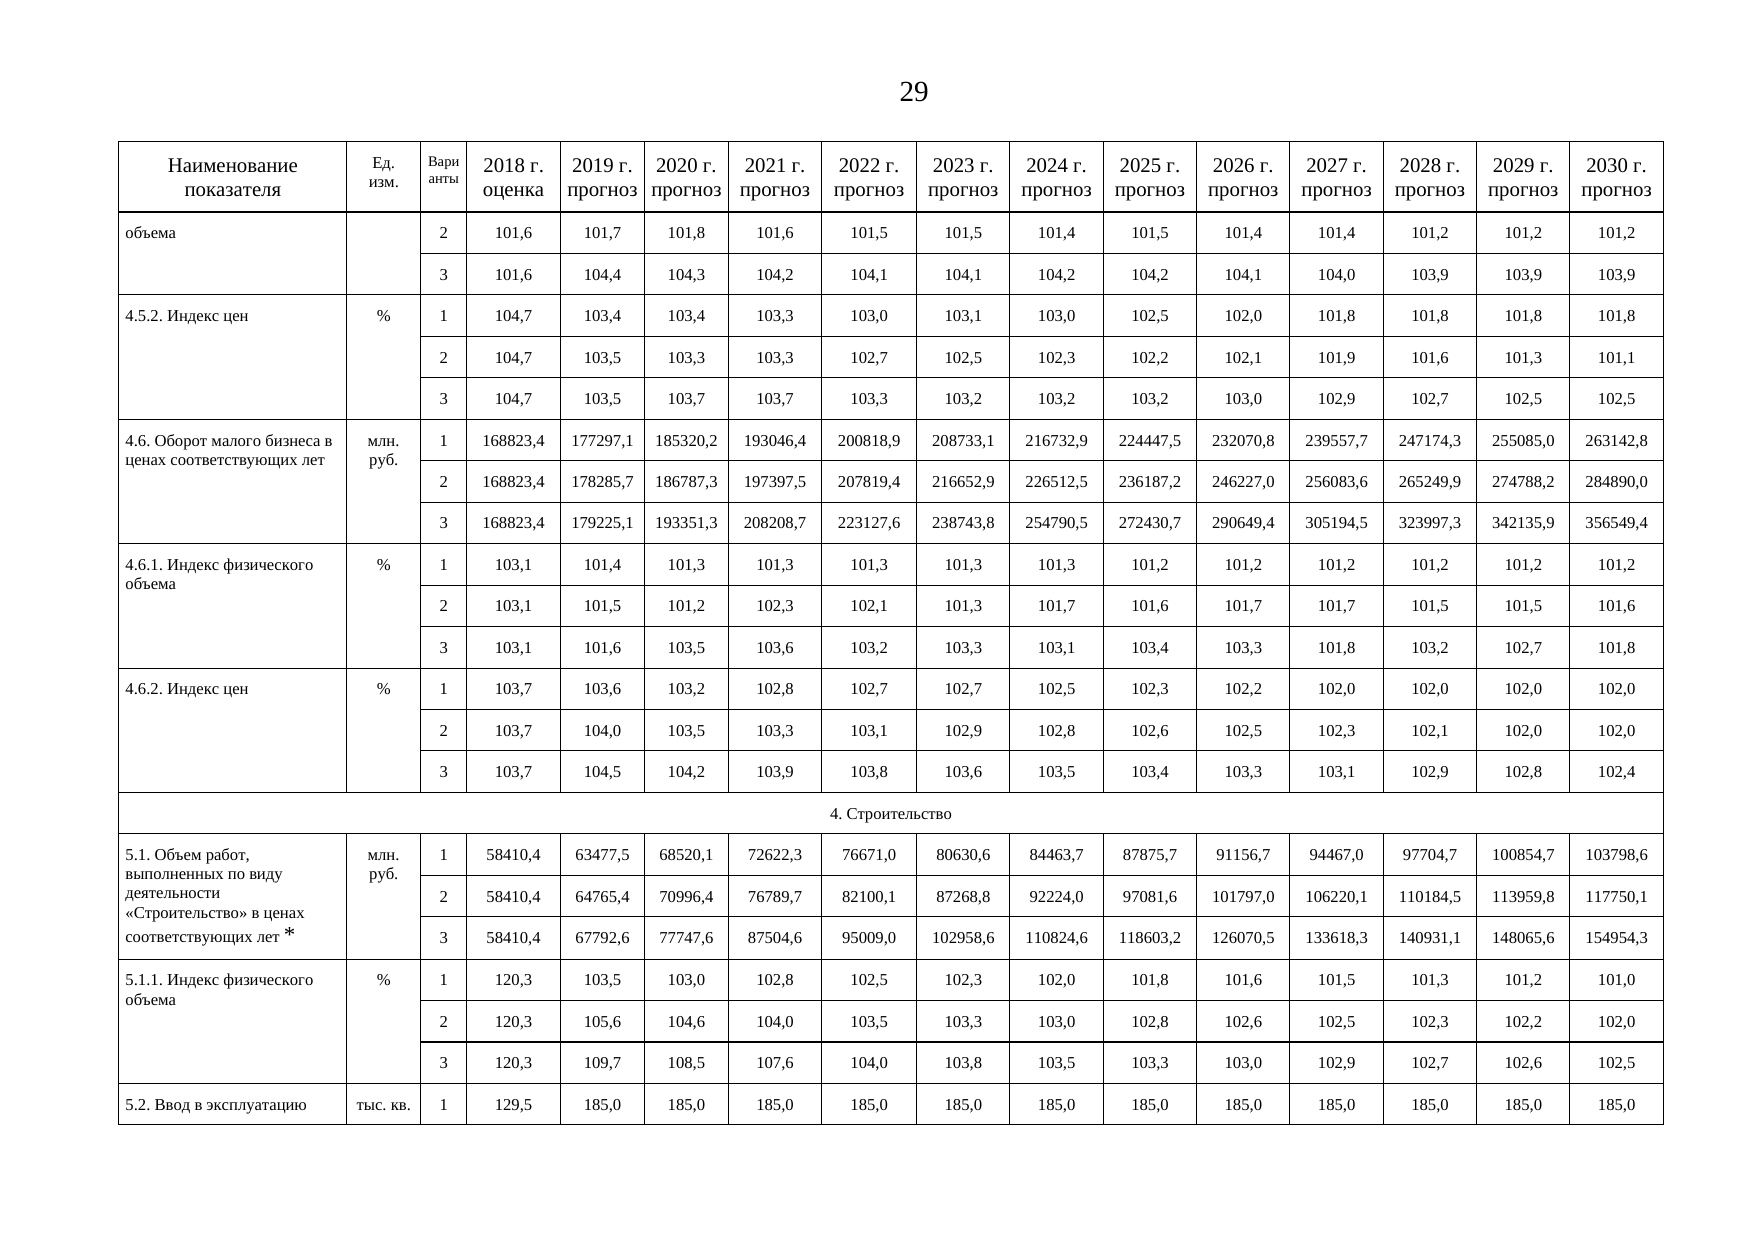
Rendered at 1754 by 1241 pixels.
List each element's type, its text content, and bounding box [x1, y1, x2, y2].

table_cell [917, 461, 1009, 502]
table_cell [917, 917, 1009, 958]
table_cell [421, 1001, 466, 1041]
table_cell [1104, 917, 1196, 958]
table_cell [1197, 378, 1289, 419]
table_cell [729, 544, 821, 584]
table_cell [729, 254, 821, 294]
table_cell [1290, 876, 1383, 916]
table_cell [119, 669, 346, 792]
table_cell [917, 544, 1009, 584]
table_header Ед. изм. [347, 142, 420, 211]
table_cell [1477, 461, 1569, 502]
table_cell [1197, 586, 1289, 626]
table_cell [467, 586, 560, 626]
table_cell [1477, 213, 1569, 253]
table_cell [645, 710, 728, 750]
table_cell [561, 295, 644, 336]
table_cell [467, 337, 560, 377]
table_header 2028 г. прогноз [1384, 142, 1476, 211]
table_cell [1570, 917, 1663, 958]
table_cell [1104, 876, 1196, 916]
table_header 2024 г. прогноз [1010, 142, 1103, 211]
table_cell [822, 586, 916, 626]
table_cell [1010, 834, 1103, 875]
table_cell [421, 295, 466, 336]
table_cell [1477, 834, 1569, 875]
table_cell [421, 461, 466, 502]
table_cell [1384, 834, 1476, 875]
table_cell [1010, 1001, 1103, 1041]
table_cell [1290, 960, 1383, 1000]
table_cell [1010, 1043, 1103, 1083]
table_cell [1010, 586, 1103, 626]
table_header 2018 г. оценка [467, 142, 560, 211]
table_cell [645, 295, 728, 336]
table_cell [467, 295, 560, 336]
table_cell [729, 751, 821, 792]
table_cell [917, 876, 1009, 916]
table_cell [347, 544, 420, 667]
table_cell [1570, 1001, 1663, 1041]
table_header 2029 г. прогноз [1477, 142, 1569, 211]
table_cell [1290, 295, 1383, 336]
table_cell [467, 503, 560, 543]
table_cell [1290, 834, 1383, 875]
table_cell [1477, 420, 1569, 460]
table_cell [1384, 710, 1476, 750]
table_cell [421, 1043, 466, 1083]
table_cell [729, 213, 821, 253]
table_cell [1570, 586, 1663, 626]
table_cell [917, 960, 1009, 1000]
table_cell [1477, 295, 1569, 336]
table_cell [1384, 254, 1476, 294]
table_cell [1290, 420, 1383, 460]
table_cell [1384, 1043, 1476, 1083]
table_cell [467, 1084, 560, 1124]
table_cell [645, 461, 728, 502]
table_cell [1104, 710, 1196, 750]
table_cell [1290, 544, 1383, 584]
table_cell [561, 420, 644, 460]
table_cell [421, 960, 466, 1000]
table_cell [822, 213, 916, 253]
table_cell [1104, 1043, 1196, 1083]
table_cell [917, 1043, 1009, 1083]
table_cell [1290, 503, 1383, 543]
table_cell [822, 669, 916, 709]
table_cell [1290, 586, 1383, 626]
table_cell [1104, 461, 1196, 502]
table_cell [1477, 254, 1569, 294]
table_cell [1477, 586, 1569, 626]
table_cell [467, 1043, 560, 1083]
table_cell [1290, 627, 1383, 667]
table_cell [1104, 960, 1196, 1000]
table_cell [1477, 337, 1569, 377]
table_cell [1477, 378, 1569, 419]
table_header 2021 г. прогноз [729, 142, 821, 211]
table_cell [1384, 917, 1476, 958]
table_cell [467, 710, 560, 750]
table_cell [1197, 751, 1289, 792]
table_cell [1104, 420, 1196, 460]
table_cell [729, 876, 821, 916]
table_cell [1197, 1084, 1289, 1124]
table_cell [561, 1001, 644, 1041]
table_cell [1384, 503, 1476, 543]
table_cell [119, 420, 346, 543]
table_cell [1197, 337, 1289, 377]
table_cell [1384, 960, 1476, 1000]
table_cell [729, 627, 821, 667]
table_header 2026 г. прогноз [1197, 142, 1289, 211]
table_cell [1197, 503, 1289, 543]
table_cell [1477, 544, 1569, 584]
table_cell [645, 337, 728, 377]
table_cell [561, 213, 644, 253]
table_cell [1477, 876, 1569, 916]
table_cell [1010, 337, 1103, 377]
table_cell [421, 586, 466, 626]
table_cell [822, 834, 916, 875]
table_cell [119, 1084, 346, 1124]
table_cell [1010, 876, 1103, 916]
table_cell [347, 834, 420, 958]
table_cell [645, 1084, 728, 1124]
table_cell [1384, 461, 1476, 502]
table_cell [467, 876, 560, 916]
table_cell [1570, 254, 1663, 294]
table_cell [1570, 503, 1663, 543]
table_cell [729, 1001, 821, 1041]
table_header 2030 г. прогноз [1570, 142, 1663, 211]
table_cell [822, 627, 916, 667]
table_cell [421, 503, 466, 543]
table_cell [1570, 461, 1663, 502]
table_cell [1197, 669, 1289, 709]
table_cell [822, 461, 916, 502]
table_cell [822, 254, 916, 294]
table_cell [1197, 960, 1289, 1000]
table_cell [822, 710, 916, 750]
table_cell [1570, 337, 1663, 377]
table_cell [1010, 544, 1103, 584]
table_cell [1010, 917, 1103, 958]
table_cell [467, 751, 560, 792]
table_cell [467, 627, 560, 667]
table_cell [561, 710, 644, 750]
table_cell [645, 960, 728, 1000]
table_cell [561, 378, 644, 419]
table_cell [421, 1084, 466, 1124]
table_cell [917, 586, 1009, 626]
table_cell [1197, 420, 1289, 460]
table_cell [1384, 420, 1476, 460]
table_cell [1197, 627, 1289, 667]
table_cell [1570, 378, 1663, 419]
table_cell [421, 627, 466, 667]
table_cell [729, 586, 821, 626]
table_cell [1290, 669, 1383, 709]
table_header Наименование показателя [119, 142, 346, 211]
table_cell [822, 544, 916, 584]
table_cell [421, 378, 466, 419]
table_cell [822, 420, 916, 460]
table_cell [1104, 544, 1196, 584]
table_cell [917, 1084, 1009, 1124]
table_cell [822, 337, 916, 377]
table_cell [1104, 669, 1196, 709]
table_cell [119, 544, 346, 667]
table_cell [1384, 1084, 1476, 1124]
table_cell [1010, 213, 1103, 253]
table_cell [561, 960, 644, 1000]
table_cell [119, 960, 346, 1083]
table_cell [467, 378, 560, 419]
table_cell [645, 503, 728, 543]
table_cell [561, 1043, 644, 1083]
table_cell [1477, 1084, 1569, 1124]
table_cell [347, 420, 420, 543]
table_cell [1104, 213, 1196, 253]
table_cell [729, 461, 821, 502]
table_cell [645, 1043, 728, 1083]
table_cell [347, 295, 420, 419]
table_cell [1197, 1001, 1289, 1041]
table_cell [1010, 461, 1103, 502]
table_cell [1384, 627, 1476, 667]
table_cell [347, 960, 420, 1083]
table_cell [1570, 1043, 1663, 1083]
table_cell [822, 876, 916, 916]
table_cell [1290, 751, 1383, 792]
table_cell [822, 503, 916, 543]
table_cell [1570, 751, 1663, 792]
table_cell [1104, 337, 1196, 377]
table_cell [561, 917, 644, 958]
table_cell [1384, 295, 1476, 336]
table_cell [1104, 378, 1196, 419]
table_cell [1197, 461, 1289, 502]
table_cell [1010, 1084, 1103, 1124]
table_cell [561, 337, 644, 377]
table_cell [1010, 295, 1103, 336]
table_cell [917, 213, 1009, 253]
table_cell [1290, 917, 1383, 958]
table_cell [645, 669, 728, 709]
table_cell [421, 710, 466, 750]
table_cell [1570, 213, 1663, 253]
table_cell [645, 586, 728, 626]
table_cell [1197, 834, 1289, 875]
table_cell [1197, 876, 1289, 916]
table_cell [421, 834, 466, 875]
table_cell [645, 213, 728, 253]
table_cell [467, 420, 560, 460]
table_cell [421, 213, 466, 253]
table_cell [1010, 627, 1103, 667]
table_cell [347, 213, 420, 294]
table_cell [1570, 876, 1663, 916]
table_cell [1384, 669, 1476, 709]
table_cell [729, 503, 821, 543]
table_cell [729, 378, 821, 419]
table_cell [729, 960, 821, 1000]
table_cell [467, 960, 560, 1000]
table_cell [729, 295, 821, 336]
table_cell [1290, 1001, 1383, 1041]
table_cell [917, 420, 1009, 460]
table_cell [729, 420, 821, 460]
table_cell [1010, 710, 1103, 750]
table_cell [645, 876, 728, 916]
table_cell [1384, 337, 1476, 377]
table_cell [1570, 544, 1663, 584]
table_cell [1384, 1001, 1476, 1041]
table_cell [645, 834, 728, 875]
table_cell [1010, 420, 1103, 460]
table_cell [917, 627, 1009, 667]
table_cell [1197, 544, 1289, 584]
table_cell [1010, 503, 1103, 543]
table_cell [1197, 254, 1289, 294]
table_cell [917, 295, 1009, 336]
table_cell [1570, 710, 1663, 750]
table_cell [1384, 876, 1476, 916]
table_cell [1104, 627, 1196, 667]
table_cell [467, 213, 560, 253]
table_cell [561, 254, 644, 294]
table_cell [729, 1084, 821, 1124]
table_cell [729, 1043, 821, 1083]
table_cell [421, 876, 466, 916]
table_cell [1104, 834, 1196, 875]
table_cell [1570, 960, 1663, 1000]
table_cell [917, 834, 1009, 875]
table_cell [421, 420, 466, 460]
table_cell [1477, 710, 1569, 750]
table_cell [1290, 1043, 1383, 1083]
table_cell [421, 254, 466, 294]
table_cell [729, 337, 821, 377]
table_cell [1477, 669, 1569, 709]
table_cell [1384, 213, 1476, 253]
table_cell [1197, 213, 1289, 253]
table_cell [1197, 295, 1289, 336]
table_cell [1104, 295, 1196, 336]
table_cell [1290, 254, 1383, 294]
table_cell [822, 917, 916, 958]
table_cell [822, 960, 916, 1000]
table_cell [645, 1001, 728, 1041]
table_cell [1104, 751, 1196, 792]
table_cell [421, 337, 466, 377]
table_header 2027 г. прогноз [1290, 142, 1383, 211]
table_header 2022 г. прогноз [822, 142, 916, 211]
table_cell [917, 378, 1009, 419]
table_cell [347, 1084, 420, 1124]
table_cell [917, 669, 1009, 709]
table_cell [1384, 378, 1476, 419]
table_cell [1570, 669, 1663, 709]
table_header 2023 г. прогноз [917, 142, 1009, 211]
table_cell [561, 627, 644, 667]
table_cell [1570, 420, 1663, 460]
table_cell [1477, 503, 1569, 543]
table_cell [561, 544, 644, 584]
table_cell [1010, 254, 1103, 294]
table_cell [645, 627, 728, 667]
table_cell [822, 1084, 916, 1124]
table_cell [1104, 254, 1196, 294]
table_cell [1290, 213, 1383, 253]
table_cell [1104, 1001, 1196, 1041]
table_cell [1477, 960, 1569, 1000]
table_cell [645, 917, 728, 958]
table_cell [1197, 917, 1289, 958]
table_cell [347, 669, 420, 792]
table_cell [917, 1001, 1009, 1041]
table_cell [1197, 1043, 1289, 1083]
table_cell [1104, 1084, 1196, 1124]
table_header 2019 г. прогноз [561, 142, 644, 211]
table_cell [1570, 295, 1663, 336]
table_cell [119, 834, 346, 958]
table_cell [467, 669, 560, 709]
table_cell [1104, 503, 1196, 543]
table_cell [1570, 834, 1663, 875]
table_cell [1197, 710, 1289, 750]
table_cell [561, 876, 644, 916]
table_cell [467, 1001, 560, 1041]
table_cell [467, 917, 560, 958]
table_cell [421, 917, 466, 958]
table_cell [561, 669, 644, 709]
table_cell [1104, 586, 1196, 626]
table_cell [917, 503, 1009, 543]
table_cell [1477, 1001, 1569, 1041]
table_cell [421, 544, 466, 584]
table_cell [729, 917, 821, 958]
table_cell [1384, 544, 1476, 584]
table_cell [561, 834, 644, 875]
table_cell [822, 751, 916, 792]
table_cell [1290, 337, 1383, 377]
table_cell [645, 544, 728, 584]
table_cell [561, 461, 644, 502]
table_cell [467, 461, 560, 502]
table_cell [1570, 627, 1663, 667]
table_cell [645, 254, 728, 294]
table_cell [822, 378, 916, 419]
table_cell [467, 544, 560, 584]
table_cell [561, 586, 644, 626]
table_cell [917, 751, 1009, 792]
table_header 2020 г. прогноз [645, 142, 728, 211]
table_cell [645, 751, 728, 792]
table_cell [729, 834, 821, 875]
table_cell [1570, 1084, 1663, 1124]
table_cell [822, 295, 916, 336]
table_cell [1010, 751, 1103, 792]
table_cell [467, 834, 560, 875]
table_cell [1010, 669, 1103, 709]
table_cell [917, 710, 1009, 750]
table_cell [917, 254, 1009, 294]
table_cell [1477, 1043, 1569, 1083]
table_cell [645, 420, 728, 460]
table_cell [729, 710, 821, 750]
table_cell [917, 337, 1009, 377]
table_header 2025 г. прогноз [1104, 142, 1196, 211]
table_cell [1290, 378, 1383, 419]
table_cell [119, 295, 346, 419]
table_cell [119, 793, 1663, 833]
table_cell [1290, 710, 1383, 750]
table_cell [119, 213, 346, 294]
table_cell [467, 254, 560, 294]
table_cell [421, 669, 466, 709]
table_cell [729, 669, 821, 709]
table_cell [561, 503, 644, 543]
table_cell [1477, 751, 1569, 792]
table_header Вари анты [421, 142, 466, 211]
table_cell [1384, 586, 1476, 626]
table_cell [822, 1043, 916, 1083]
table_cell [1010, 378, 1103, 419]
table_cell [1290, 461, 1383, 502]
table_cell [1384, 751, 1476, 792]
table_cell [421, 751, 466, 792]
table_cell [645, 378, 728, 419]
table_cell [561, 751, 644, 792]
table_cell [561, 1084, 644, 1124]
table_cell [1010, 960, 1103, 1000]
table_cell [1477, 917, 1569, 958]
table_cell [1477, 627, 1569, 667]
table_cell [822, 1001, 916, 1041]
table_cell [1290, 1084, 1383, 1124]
